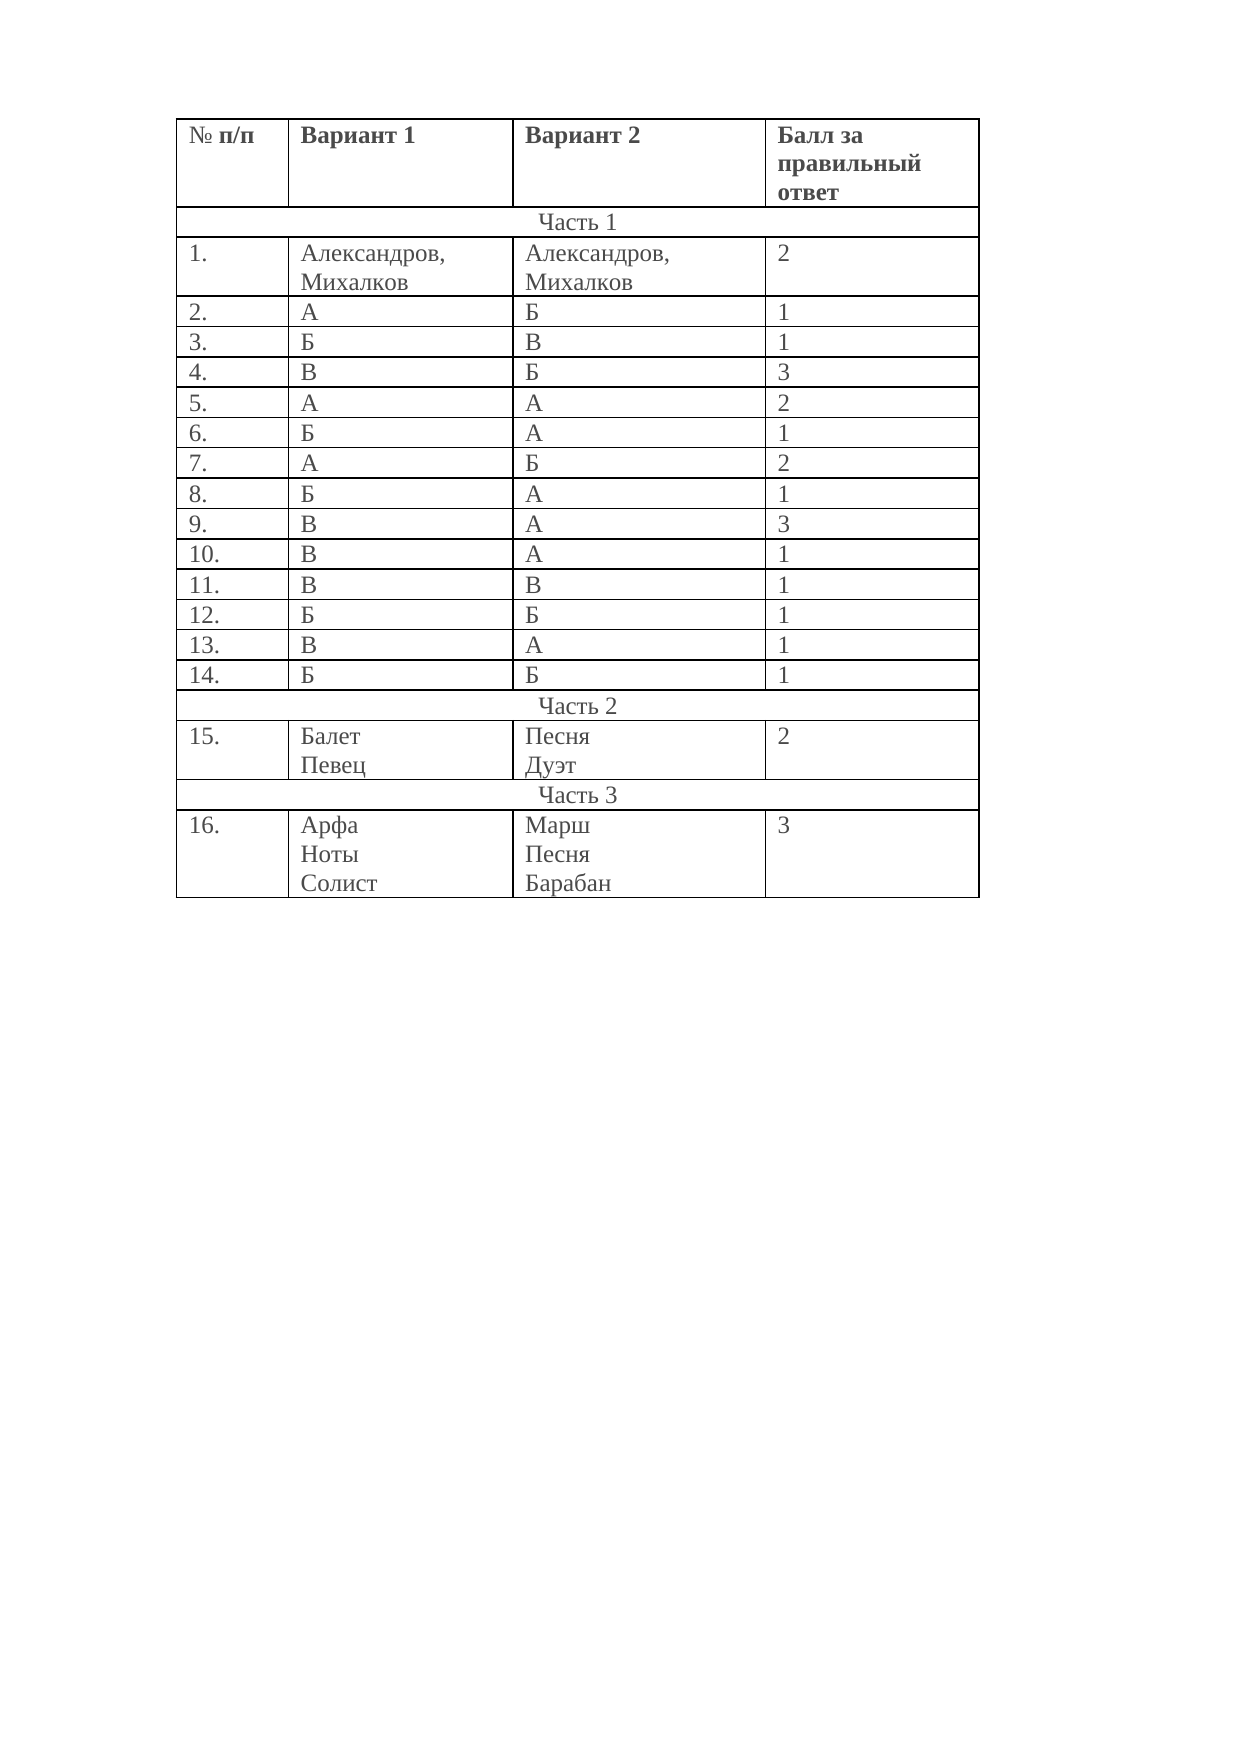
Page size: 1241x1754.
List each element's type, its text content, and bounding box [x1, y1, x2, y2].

table_cell Александров, Михалков [514, 238, 765, 295]
table_cell Александров, Михалков [289, 238, 512, 295]
table_cell 6. [177, 418, 288, 447]
table_cell Б [289, 418, 512, 447]
table_cell 12. [177, 600, 288, 629]
table_cell 1. [177, 238, 288, 295]
table_cell А [289, 388, 512, 417]
table_cell А [514, 418, 765, 447]
table_cell Б [289, 661, 512, 689]
table_cell 1 [766, 570, 978, 598]
table_cell Б [289, 327, 512, 356]
table_cell 3 [766, 358, 978, 386]
table_cell Песня Дуэт [514, 721, 765, 779]
table_cell Часть 3 [177, 780, 978, 809]
table_cell 2. [177, 297, 288, 326]
table_cell А [514, 540, 765, 568]
table_header Вариант 2 [514, 120, 765, 206]
table_cell В [289, 540, 512, 568]
table_cell Часть 1 [177, 208, 978, 236]
table_cell В [289, 630, 512, 659]
table_cell 10. [177, 540, 288, 568]
table_cell 1 [766, 630, 978, 659]
table_header Вариант 1 [289, 120, 512, 206]
table_cell Б [514, 358, 765, 386]
table_cell Балет Певец [289, 721, 512, 779]
table_cell Б [514, 661, 765, 689]
table_cell А [514, 388, 765, 417]
table_cell 2 [766, 448, 978, 477]
table_cell 13. [177, 630, 288, 659]
table_cell Марш Песня Барабан [514, 811, 765, 897]
table_cell Б [289, 479, 512, 507]
table_cell 9. [177, 509, 288, 538]
table_cell В [289, 358, 512, 386]
table_cell 4. [177, 358, 288, 386]
table_cell 3 [766, 509, 978, 538]
table_cell 2 [766, 238, 978, 295]
table_cell 7. [177, 448, 288, 477]
table_cell 16. [177, 811, 288, 897]
table_cell 8. [177, 479, 288, 507]
table_cell 1 [766, 661, 978, 689]
table_cell А [289, 297, 512, 326]
table_cell А [514, 479, 765, 507]
table_cell В [514, 570, 765, 598]
table_cell 2 [766, 721, 978, 779]
table_header Балл за правильный ответ [766, 120, 978, 206]
table_cell Б [514, 600, 765, 629]
table_cell Арфа Ноты Солист [289, 811, 512, 897]
table_header № п/п [177, 120, 288, 206]
table_cell Б [514, 297, 765, 326]
table_cell А [514, 630, 765, 659]
table_cell 15. [177, 721, 288, 779]
table_cell 1 [766, 600, 978, 629]
table_cell А [514, 509, 765, 538]
table_cell 5. [177, 388, 288, 417]
table_cell 3 [766, 811, 978, 897]
table_cell 2 [766, 388, 978, 417]
table_cell В [289, 570, 512, 598]
table_cell 1 [766, 479, 978, 507]
table_cell В [289, 509, 512, 538]
table_cell В [514, 327, 765, 356]
table_cell 3. [177, 327, 288, 356]
table_cell 1 [766, 540, 978, 568]
table_cell 14. [177, 661, 288, 689]
table_cell А [289, 448, 512, 477]
table_cell 1 [766, 418, 978, 447]
table_cell 1 [766, 297, 978, 326]
table_cell Б [289, 600, 512, 629]
table_cell 1 [766, 327, 978, 356]
table_cell Часть 2 [177, 691, 978, 720]
table_cell 11. [177, 570, 288, 598]
table_cell Б [514, 448, 765, 477]
